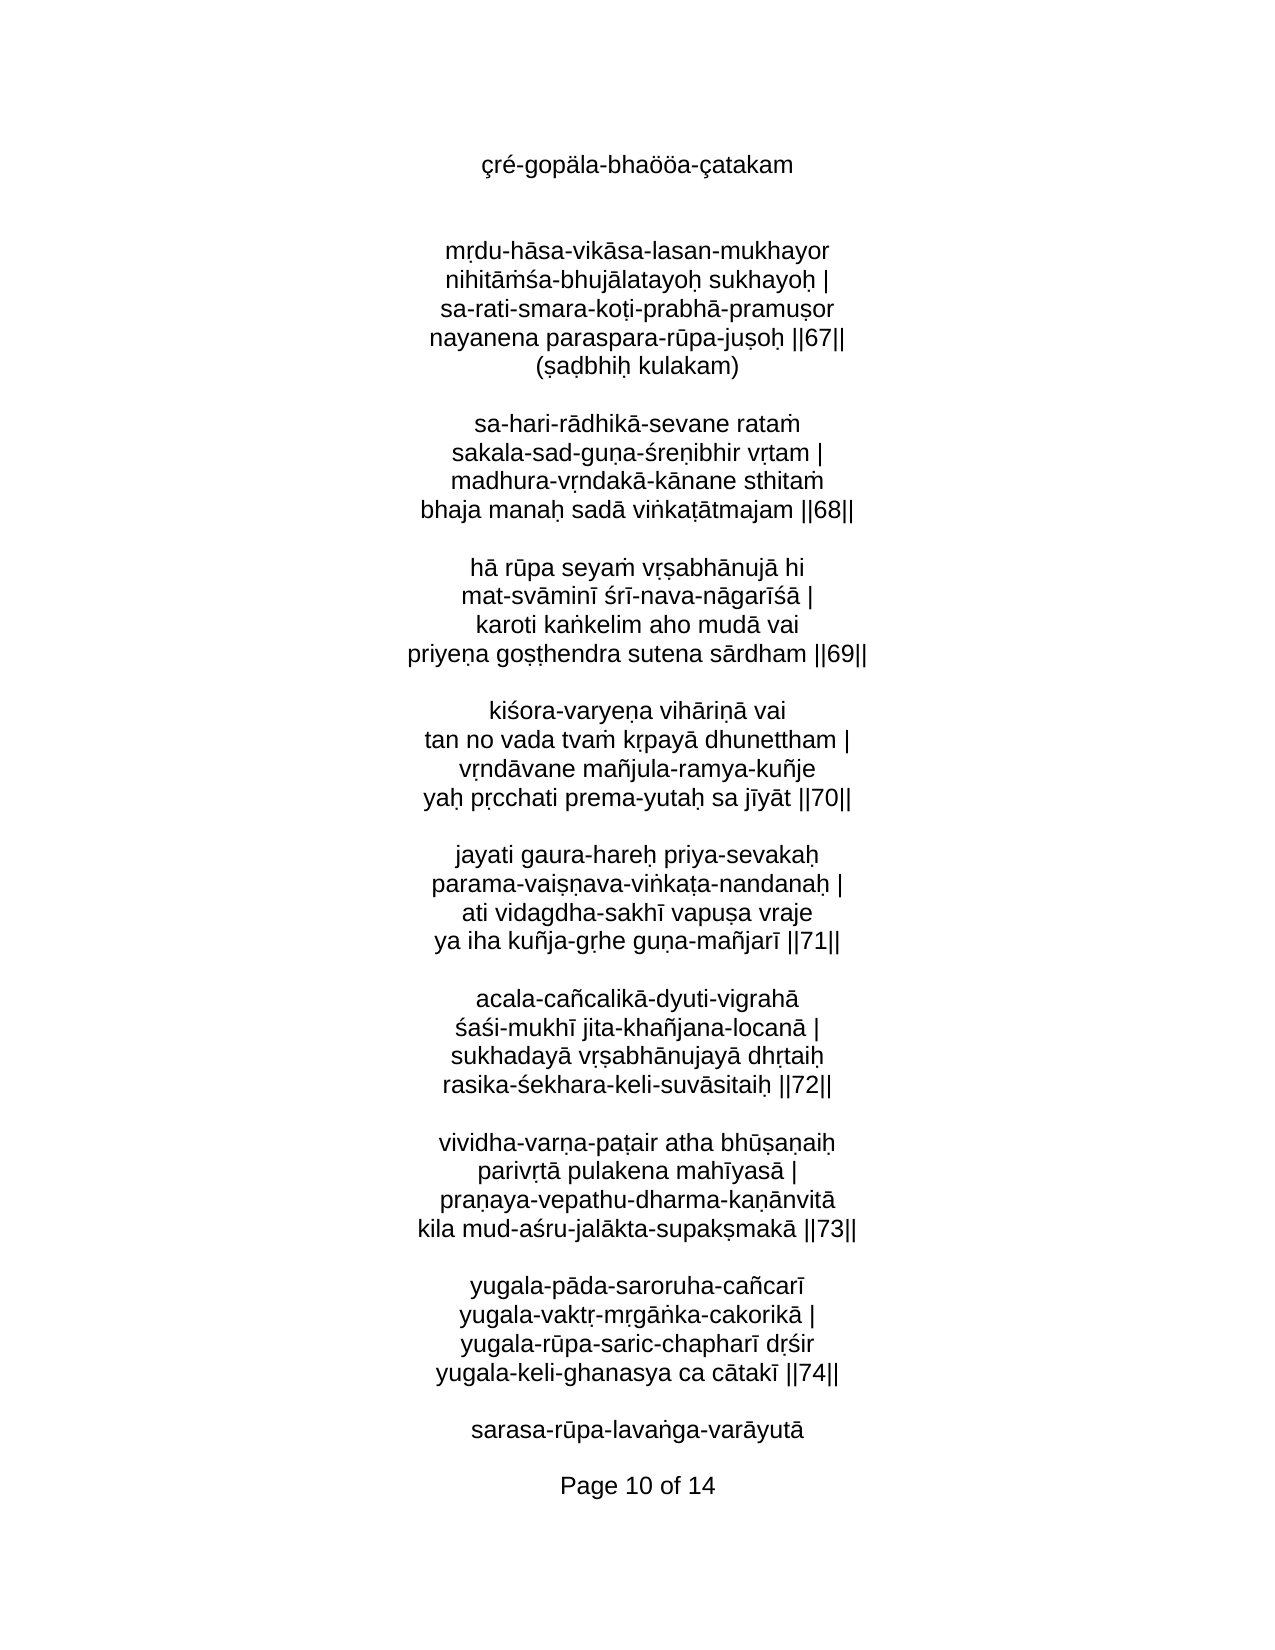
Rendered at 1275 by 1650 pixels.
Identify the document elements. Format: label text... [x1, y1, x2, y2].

text sarasa-rūpa-lavaṅga-varāyutā [150, 1415, 1125, 1444]
text rasika-śekhara-keli-suvāsitaiḥ ||72|| [150, 1070, 1125, 1099]
text sakala-sad-guṇa-śreṇibhir vṛtam | [150, 437, 1125, 466]
text vṛndāvane mañjula-ramya-kuñje [150, 754, 1125, 782]
text śaśi-mukhī jita-khañjana-locanā | [150, 1012, 1125, 1041]
text (ṣaḍbhiḥ kulakam) [150, 351, 1125, 380]
text parama-vaiṣṇava-viṅkaṭa-nandanaḥ | [150, 869, 1125, 897]
text mat-svāminī śrī-nava-nāgarīśā | [150, 581, 1125, 610]
text jayati gaura-hareḥ priya-sevakaḥ [150, 840, 1125, 869]
text yugala-pāda-saroruha-cañcarī [150, 1271, 1125, 1300]
text ya iha kuñja-gṛhe guṇa-mañjarī ||71|| [150, 926, 1125, 955]
text yugala-rūpa-saric-chapharī dṛśir [150, 1329, 1125, 1357]
text yugala-keli-ghanasya ca cātakī ||74|| [150, 1357, 1125, 1386]
text sa-hari-rādhikā-sevane rataṁ [150, 409, 1125, 437]
text madhura-vṛndakā-kānane sthitaṁ [150, 466, 1125, 495]
text parivṛtā pulakena mahīyasā | [150, 1156, 1125, 1185]
text acala-cañcalikā-dyuti-vigrahā [150, 984, 1125, 1012]
text kiśora-varyeṇa vihāriṇā vai [150, 696, 1125, 725]
text yaḥ pṛcchati prema-yutaḥ sa jīyāt ||70|| [150, 782, 1125, 811]
text yugala-vaktṛ-mṛgāṅka-cakorikā | [150, 1300, 1125, 1329]
text sukhadayā vṛṣabhānujayā dhṛtaiḥ [150, 1041, 1125, 1070]
text nayanena paraspara-rūpa-juṣoḥ ||67|| [150, 322, 1125, 351]
text priyeṇa goṣṭhendra sutena sārdham ||69|| [150, 639, 1125, 667]
text bhaja manaḥ sadā viṅkaṭātmajam ||68|| [150, 495, 1125, 524]
text kila mud-aśru-jalākta-supakṣmakā ||73|| [150, 1214, 1125, 1242]
text sa-rati-smara-koṭi-prabhā-pramuṣor [150, 294, 1125, 322]
text vividha-varṇa-paṭair atha bhūṣaṇaiḥ [150, 1127, 1125, 1156]
text hā rūpa seyaṁ vṛṣabhānujā hi [150, 552, 1125, 581]
text karoti kaṅkelim aho mudā vai [150, 610, 1125, 639]
text praṇaya-vepathu-dharma-kaṇānvitā [150, 1185, 1125, 1214]
text ati vidagdha-sakhī vapuṣa vraje [150, 897, 1125, 926]
text mṛdu-hāsa-vikāsa-lasan-mukhayor [150, 236, 1125, 265]
text tan no vada tvaṁ kṛpayā dhunettham | [150, 725, 1125, 754]
text nihitāṁśa-bhujālatayoḥ sukhayoḥ | [150, 265, 1125, 294]
